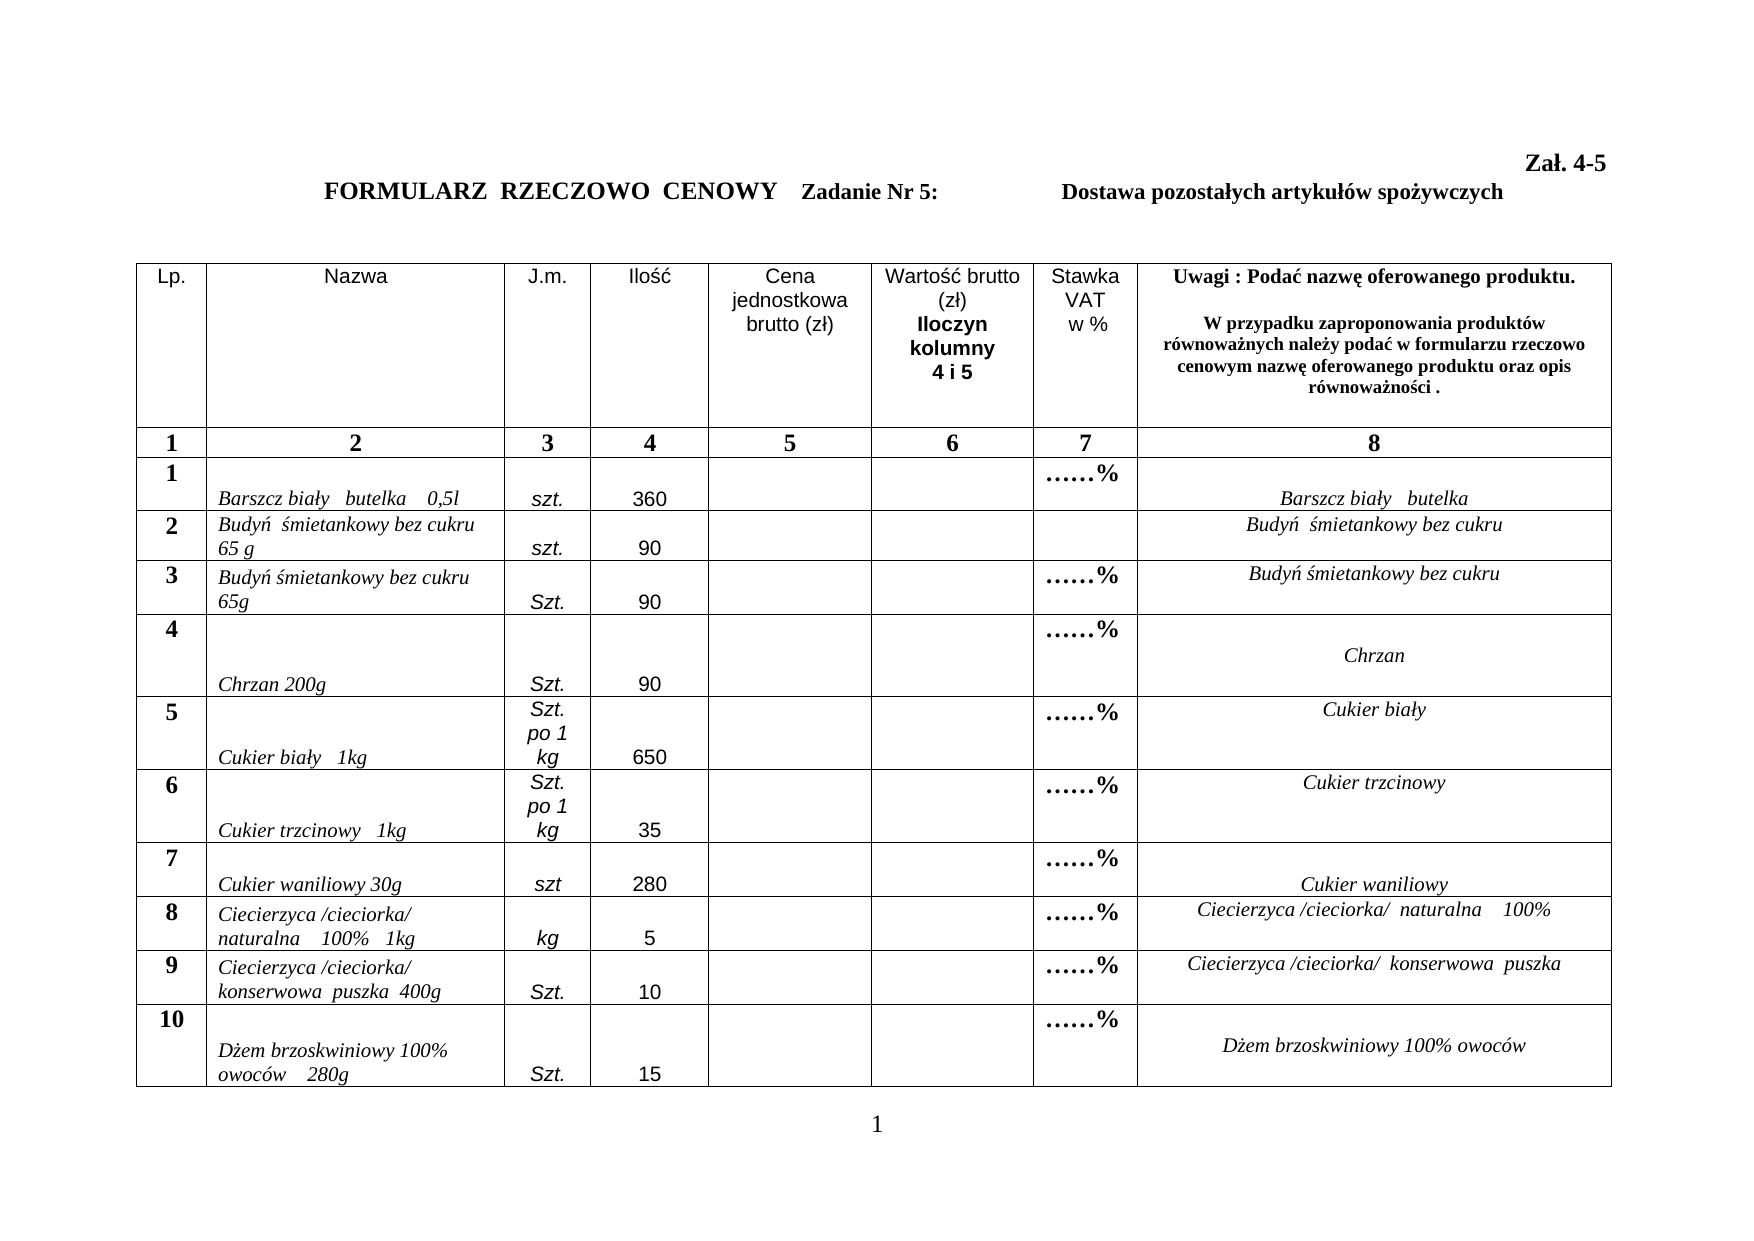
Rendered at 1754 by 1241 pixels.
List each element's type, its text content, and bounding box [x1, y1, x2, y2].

table_cell Cukier biały [1138, 697, 1611, 769]
table_cell 280 [591, 843, 708, 896]
table_cell 650 [591, 697, 708, 769]
table_cell 3 [137, 561, 206, 613]
table_cell [709, 458, 871, 510]
table_cell 9 [137, 951, 206, 1003]
table_header Wartość brutto (zł) Iloczyn kolumny 4 i 5 [872, 264, 1033, 427]
table_cell ……% [1034, 843, 1137, 896]
table_cell Dżem brzoskwiniowy 100% owoców 280g [207, 1005, 504, 1086]
table_cell kg [505, 897, 590, 949]
table_cell Szt. [505, 951, 590, 1003]
table_cell [709, 561, 871, 613]
table_cell 90 [591, 511, 708, 559]
table_cell szt. [505, 458, 590, 510]
table_cell [709, 511, 871, 559]
table_cell Budyń śmietankowy bez cukru 65g [207, 561, 504, 613]
table_cell 8 [1138, 428, 1611, 457]
table_cell ……% [1034, 951, 1137, 1003]
table_cell 5 [709, 428, 871, 457]
table_cell 10 [591, 951, 708, 1003]
table_cell ……% [1034, 697, 1137, 769]
table_header Uwagi : Podać nazwę oferowanego produktu. W przypadku zaproponowania produktów równoważnych należy podać w formularzu rzeczowo cenowym nazwę oferowanego produktu oraz opis równoważności . [1138, 264, 1611, 427]
table_cell Barszcz biały butelka [1138, 458, 1611, 510]
table_header Lp. [137, 264, 206, 427]
text Zał. 4-5 [148, 148, 1606, 176]
table_cell [872, 951, 1033, 1003]
table_cell Dżem brzoskwiniowy 100% owoców [1138, 1005, 1611, 1086]
table_cell 15 [591, 1005, 708, 1086]
table_cell Cukier trzcinowy 1kg [207, 770, 504, 842]
table_header Stawka VAT w % [1034, 264, 1137, 427]
table_cell [872, 1005, 1033, 1086]
table_cell [709, 951, 871, 1003]
table_cell 5 [591, 897, 708, 949]
table_cell Szt. [505, 615, 590, 696]
table_cell 4 [591, 428, 708, 457]
table_cell [872, 511, 1033, 559]
table_cell 10 [137, 1005, 206, 1086]
table_cell [709, 843, 871, 896]
table_cell Chrzan 200g [207, 615, 504, 696]
table_cell [872, 615, 1033, 696]
table_cell [872, 697, 1033, 769]
table_cell Cukier waniliowy 30g [207, 843, 504, 896]
table_cell [872, 843, 1033, 896]
table_cell ……% [1034, 897, 1137, 949]
table_cell Szt. po 1 kg [505, 770, 590, 842]
table_cell Chrzan [1138, 615, 1611, 696]
table_cell [1034, 511, 1137, 559]
table_cell [709, 697, 871, 769]
table_cell 5 [137, 697, 206, 769]
table_cell 1 [137, 458, 206, 510]
table_cell 1 [137, 428, 206, 457]
table_cell Budyń śmietankowy bez cukru [1138, 561, 1611, 613]
table_cell szt [505, 843, 590, 896]
table_cell Cukier biały 1kg [207, 697, 504, 769]
table_cell 90 [591, 561, 708, 613]
table_cell 2 [137, 511, 206, 559]
table_cell Ciecierzyca /cieciorka/ naturalna 100% [1138, 897, 1611, 949]
table_cell 6 [872, 428, 1033, 457]
table_header J.m. [505, 264, 590, 427]
table_cell 8 [137, 897, 206, 949]
table_cell [709, 770, 871, 842]
table_header Ilość [591, 264, 708, 427]
table_cell 2 [207, 428, 504, 457]
table_cell Ciecierzyca /cieciorka/ konserwowa puszka 400g [207, 951, 504, 1003]
table_header Cena jednostkowa brutto (zł) [709, 264, 871, 427]
table_cell 7 [1034, 428, 1137, 457]
table_cell szt. [505, 511, 590, 559]
table_cell [872, 561, 1033, 613]
table_cell [872, 770, 1033, 842]
table_cell 4 [137, 615, 206, 696]
table_cell 3 [505, 428, 590, 457]
table_header Nazwa [207, 264, 504, 427]
table_cell Ciecierzyca /cieciorka/ naturalna 100% 1kg [207, 897, 504, 949]
table_cell Szt. po 1 kg [505, 697, 590, 769]
table_cell ……% [1034, 615, 1137, 696]
text FORMULARZ RZECZOWO CENOWY Zadanie Nr 5: Dostawa pozostałych artykułów spożywczych [185, 176, 1606, 205]
table_cell ……% [1034, 1005, 1137, 1086]
table_cell 7 [137, 843, 206, 896]
table_cell ……% [1034, 770, 1137, 842]
table_cell [872, 458, 1033, 510]
table_cell Barszcz biały butelka 0,5l [207, 458, 504, 510]
table_cell [872, 897, 1033, 949]
table_cell ……% [1034, 561, 1137, 613]
table_cell 90 [591, 615, 708, 696]
table_cell [709, 615, 871, 696]
table_cell 35 [591, 770, 708, 842]
table_cell Szt. [505, 1005, 590, 1086]
table_cell ……% [1034, 458, 1137, 510]
table_cell 360 [591, 458, 708, 510]
table_cell Ciecierzyca /cieciorka/ konserwowa puszka [1138, 951, 1611, 1003]
table_cell Cukier trzcinowy [1138, 770, 1611, 842]
table_cell Budyń śmietankowy bez cukru 65 g [207, 511, 504, 559]
table_cell Cukier waniliowy [1138, 843, 1611, 896]
table_cell 6 [137, 770, 206, 842]
table_cell Budyń śmietankowy bez cukru [1138, 511, 1611, 559]
table_cell Szt. [505, 561, 590, 613]
table_cell [709, 1005, 871, 1086]
table_cell [709, 897, 871, 949]
